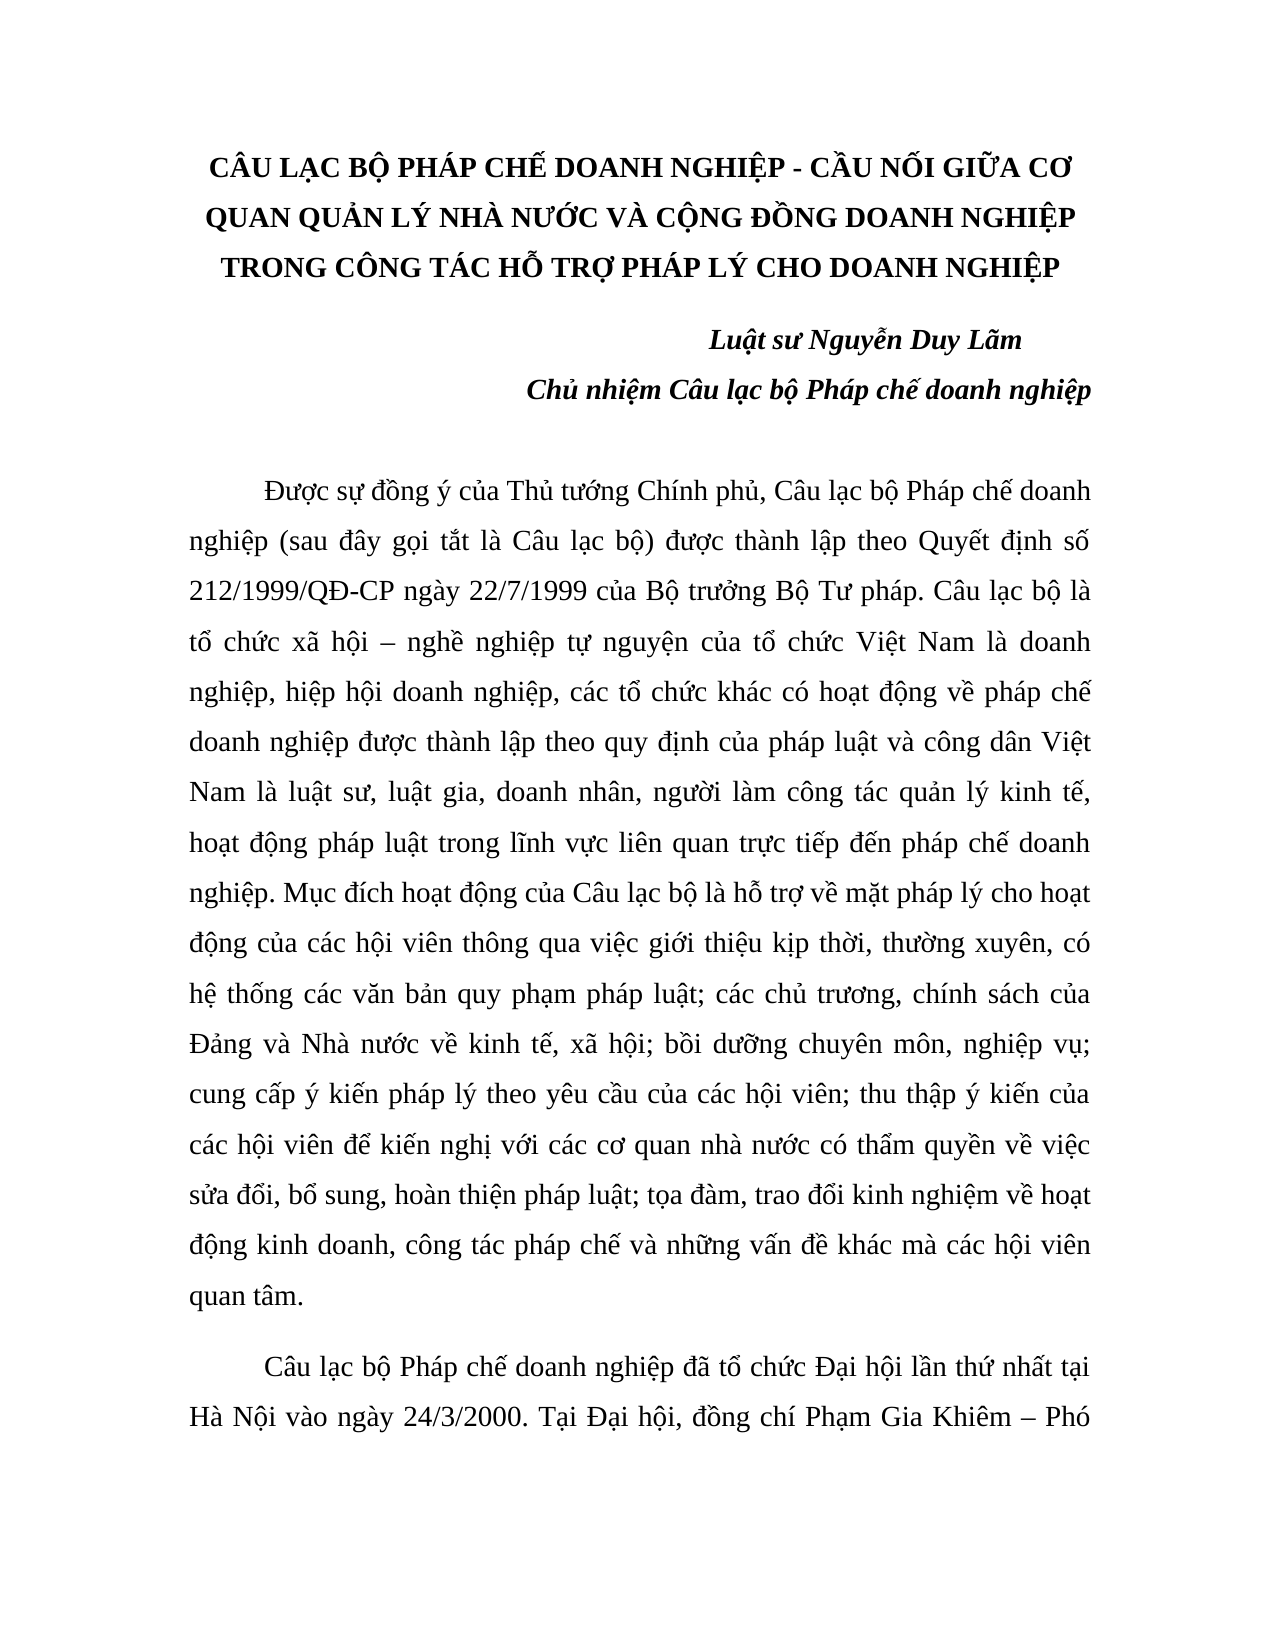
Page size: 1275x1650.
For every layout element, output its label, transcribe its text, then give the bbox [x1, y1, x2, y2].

text Chủ nhiệm Câu lạc bộ Pháp chế doanh nghiệp [189, 372, 1092, 406]
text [189, 1349, 1092, 1433]
text CÂU LẠC BỘ PHÁP CHẾ DOANH NGHIỆP - CẦU NỐI GIỮA CƠ QUAN QUẢN LÝ NHÀ NƯỚC VÀ CỘNG ĐỒNG DOANH NGHIỆP TRONG CÔNG TÁC HỖ TRỢ PHÁP LÝ CHO DOANH NGHIỆP [189, 150, 1092, 284]
text Luật sư Nguyễn Duy Lãm [564, 322, 1092, 355]
text Được sự đồng ý của Thủ tướng Chính phủ, Câu lạc bộ Pháp chế doanh nghiệp (sau đây gọi tắt là Câu lạc bộ) được thành lập theo Quyết định số 212/1999/QĐ-CP ngày 22/7/1999 của Bộ trưởng Bộ Tư pháp. Câu lạc bộ là tổ chức xã hội – nghề nghiệp tự nguyện của tổ chức Việt Nam là doanh nghiệp, hiệp hội doanh nghiệp, các tổ chức khác có hoạt động về pháp chế doanh nghiệp được thành lập theo quy định của pháp luật và công dân Việt Nam là luật sư, luật gia, doanh nhân, người làm công tác quản lý kinh tế, hoạt động pháp luật trong lĩnh vực liên quan trực tiếp đến pháp chế doanh nghiệp. Mục đích hoạt động của Câu lạc bộ là hỗ trợ về mặt pháp lý cho hoạt động của các hội viên thông qua việc giới thiệu kịp thời, thường xuyên, có hệ thống các văn bản quy phạm pháp luật; các chủ trương, chính sách của Đảng và Nhà nước về kinh tế, xã hội; bồi dưỡng chuyên môn, nghiệp vụ; cung cấp ý kiến pháp lý theo yêu cầu của các hội viên; thu thập ý kiến của các hội viên để kiến nghị với các cơ quan nhà nước có thẩm quyền về việc sửa đổi, bổ sung, hoàn thiện pháp luật; tọa đàm, trao đổi kinh nghiệm về hoạt động kinh doanh, công tác pháp chế và những vấn đề khác mà các hội viên quan tâm. [189, 473, 1092, 1311]
